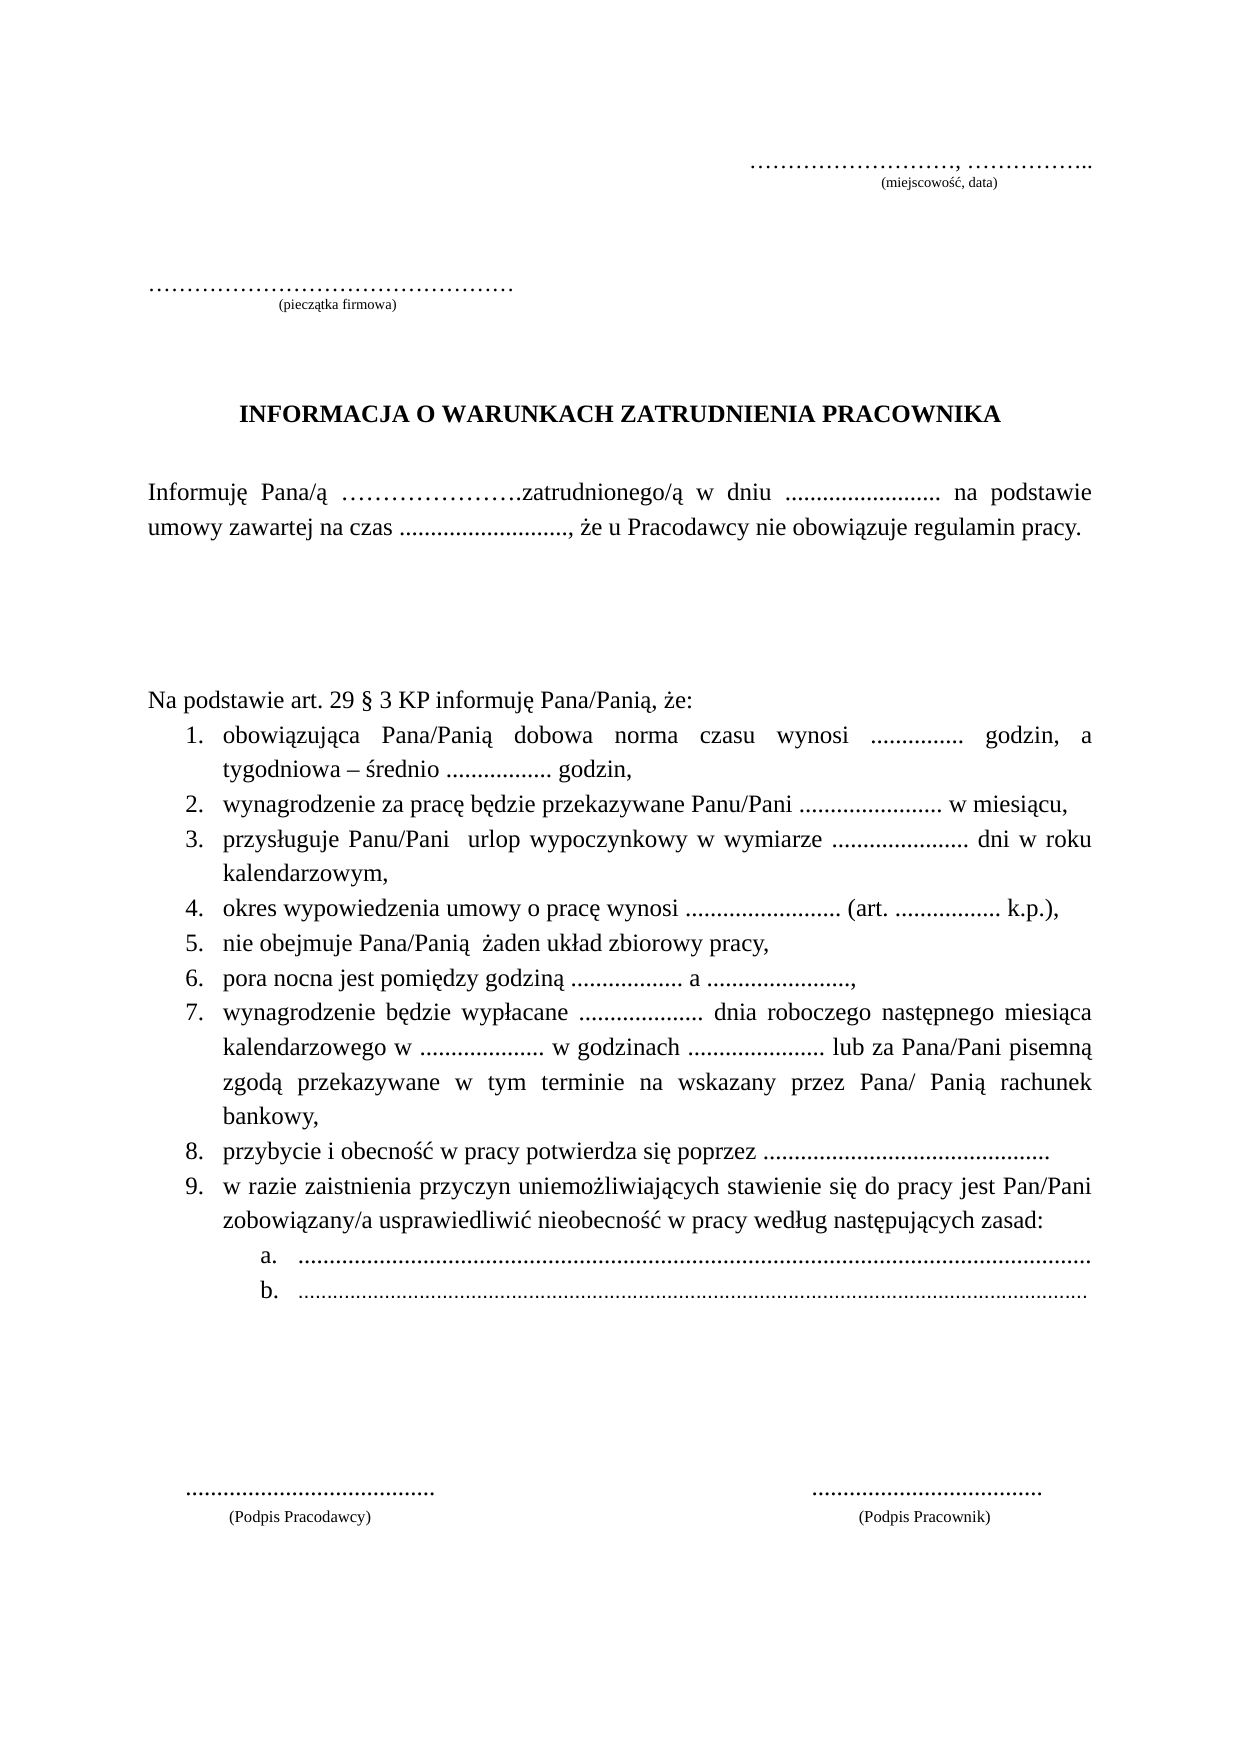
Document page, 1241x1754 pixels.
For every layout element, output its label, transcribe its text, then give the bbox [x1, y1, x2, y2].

list wynagrodzenie będzie wypłacane .................... dnia roboczego następnego miesiąca kalendarzowego w .................... w godzinach ...................... lub za Pana/Pani pisemną zgodą przekazywane w tym terminie na wskazany przez Pana/ Panią rachunek bankowy, [185, 997, 1093, 1130]
text (pieczątka firmowa) [148, 296, 1093, 313]
list pora nocna jest pomiędzy godziną .................. a ......................., [185, 963, 1093, 991]
text INFORMACJA O WARUNKACH ZATRUDNIENIA PRACOWNIKA [148, 399, 1093, 428]
list w razie zaistnienia przyczyn uniemożliwiających stawienie się do pracy jest Pan/Pani zobowiązany/a usprawiedliwić nieobecność w pracy według następujących zasad: [185, 1171, 1093, 1234]
text ………………………………………… [148, 270, 1093, 296]
list przybycie i obecność w pracy potwierdza się poprzez .............................................. [185, 1136, 1093, 1165]
list obowiązująca Pana/Panią dobowa norma czasu wynosi ............... godzin, a tygodniowa – średnio ................. godzin, [185, 720, 1093, 783]
list okres wypowiedzenia umowy o pracę wynosi ......................... (art. ................. k.p.), [185, 893, 1093, 922]
list przysługuje Panu/Pani urlop wypoczynkowy w wymiarze ...................... dni w roku kalendarzowym, [185, 824, 1093, 887]
text ………………………, …………….. [148, 148, 1093, 174]
text (miejscowość, data) [148, 174, 1093, 191]
text ........................................ ..................................... [185, 1472, 1093, 1501]
list ............................................................................................................................... [260, 1240, 1093, 1269]
text Na podstawie art. 29 § 3 KP informuję Pana/Panią, że: [148, 685, 1093, 714]
list wynagrodzenie za pracę będzie przekazywane Panu/Pani ....................... w miesiącu, [185, 789, 1093, 818]
text Informuję Pana/ą ………………….zatrudnionego/ą w dniu ......................... na podstawie umowy zawartej na czas ..........................., że u Pracodawcy nie obowiązuje regulamin pracy. [148, 477, 1093, 540]
list nie obejmuje Pana/Panią żaden układ zbiorowy pracy, [185, 928, 1093, 957]
text (Podpis Pracodawcy) (Podpis Pracownik) [148, 1507, 1093, 1526]
list ......................................................................................................................................... [260, 1275, 1093, 1303]
